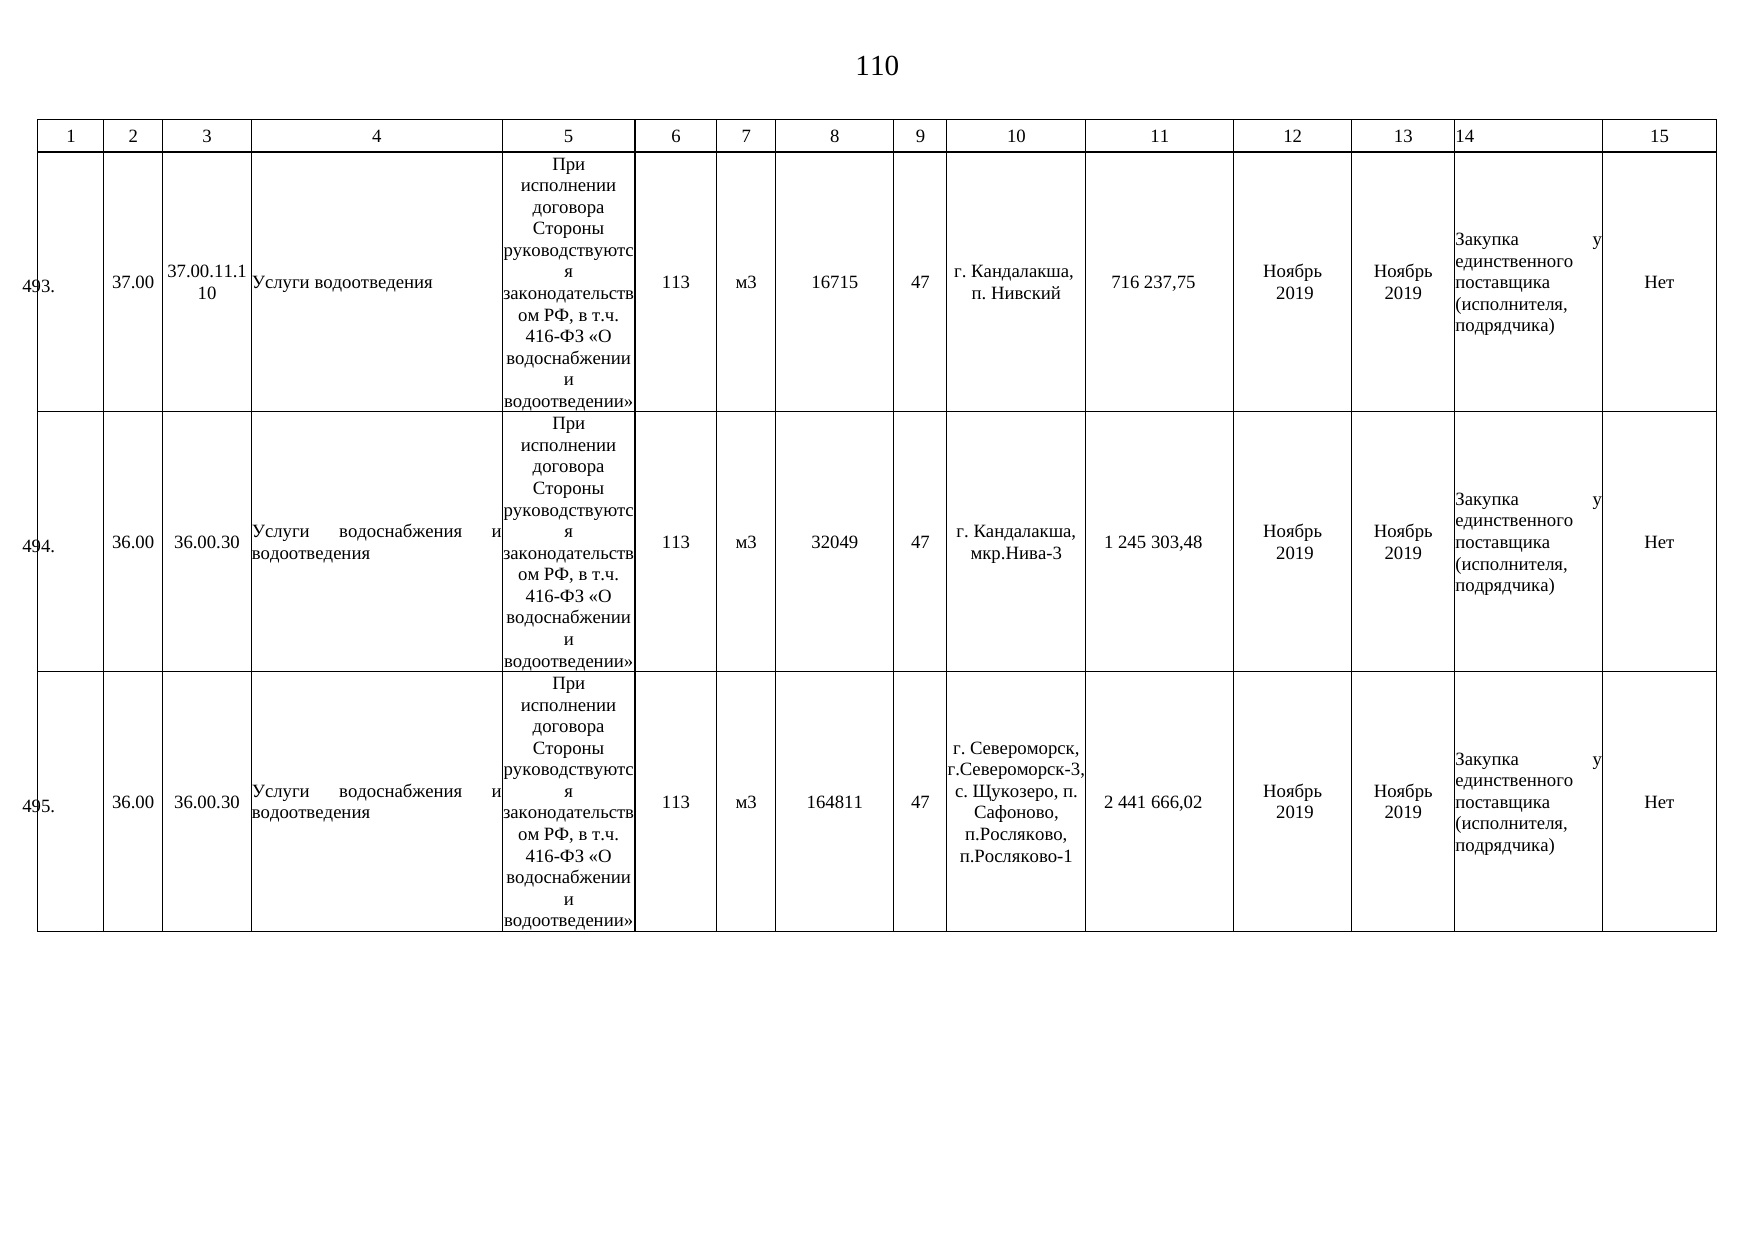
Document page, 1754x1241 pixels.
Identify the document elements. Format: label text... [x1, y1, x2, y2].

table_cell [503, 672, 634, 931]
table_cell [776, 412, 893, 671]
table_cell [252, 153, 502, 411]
table_header 9 [894, 120, 946, 151]
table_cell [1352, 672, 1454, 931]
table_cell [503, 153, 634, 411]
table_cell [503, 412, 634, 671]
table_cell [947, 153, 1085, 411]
table_header 3 [163, 120, 251, 151]
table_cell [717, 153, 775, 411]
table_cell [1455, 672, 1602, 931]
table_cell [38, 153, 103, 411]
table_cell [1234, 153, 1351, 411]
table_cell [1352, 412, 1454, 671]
table_header 11 [1086, 120, 1233, 151]
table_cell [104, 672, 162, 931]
table_header 8 [776, 120, 893, 151]
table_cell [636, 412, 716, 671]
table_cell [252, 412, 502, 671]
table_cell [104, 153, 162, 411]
table_header 1 [38, 120, 103, 151]
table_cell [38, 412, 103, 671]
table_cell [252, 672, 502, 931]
table_header 10 [947, 120, 1085, 151]
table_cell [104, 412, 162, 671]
table_header 12 [1234, 120, 1351, 151]
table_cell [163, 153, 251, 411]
table_header 15 [1603, 120, 1716, 151]
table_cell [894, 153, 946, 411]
table_header 13 [1352, 120, 1454, 151]
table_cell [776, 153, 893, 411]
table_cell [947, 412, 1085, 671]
table_header 6 [636, 120, 716, 151]
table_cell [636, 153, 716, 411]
table_header 5 [503, 120, 634, 151]
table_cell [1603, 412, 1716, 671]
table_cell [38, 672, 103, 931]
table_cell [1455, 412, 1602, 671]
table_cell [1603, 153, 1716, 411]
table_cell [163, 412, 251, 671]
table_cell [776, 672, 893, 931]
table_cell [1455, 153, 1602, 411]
table_header 2 [104, 120, 162, 151]
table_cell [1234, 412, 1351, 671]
table_header 14 [1455, 120, 1602, 151]
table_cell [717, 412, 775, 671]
table_header 7 [717, 120, 775, 151]
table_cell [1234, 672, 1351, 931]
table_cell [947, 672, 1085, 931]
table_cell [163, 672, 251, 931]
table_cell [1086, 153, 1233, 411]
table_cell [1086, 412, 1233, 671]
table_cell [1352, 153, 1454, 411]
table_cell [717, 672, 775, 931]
table_header 4 [252, 120, 502, 151]
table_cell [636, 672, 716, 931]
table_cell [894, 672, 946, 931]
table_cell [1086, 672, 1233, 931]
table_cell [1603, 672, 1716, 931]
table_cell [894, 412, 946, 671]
